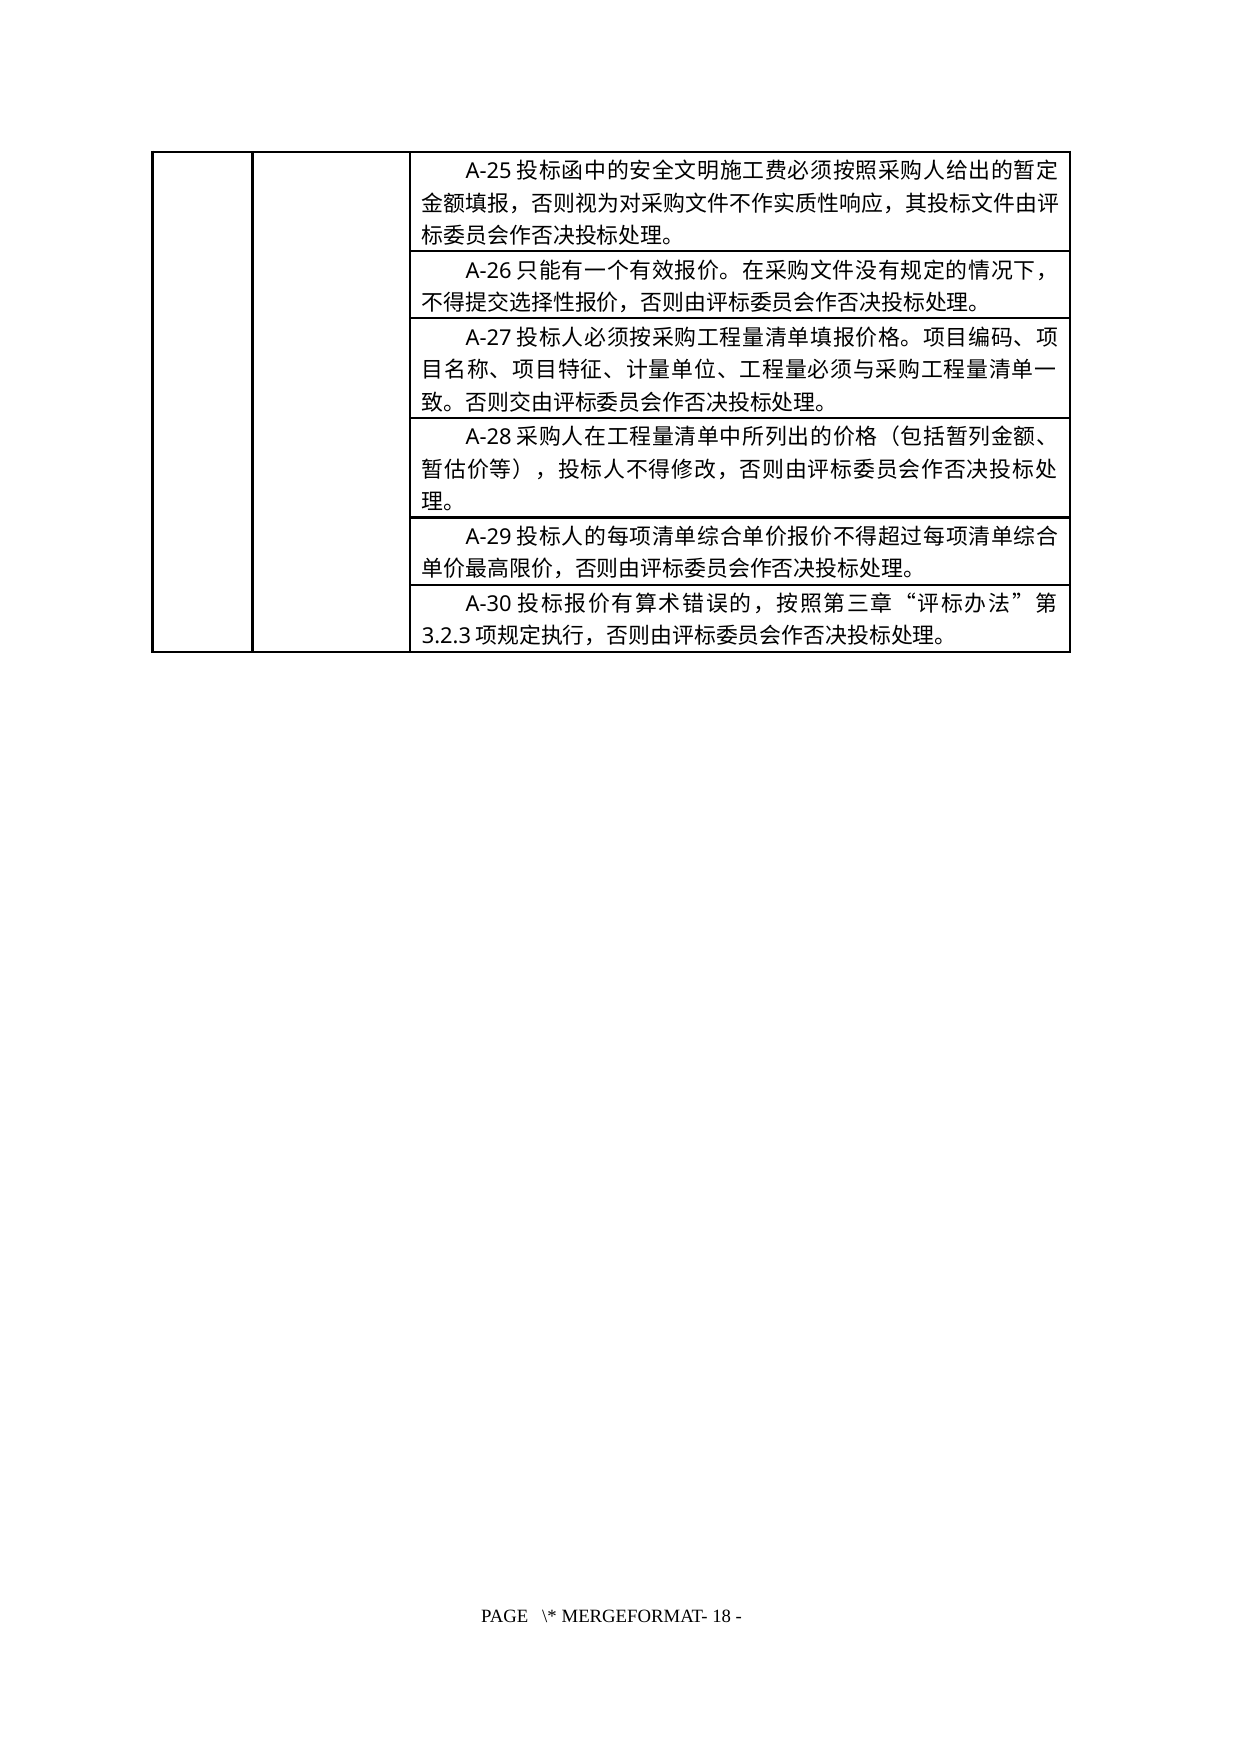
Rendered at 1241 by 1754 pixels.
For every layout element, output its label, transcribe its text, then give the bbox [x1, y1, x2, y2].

table_cell A-27投标人必须按采购工程量清单填报价格。项目编码、项目名称、项目特征、计量单位、工程量必须与采购工程量清单一致。否则交由评标委员会作否决投标处理。 [411, 319, 1069, 417]
table_cell A-29投标人的每项清单综合单价报价不得超过每项清单综合单价最高限价，否则由评标委员会作否决投标处理。 [411, 519, 1069, 583]
table_cell A-30投标报价有算术错误的，按照第三章“评标办法”第3.2.3项规定执行，否则由评标委员会作否决投标处理。 [411, 586, 1069, 651]
table_cell A-28采购人在工程量清单中所列出的价格（包括暂列金额、暂估价等），投标人不得修改，否则由评标委员会作否决投标处理。 [411, 419, 1069, 516]
table_cell A-25投标函中的安全文明施工费必须按照采购人给出的暂定金额填报，否则视为对采购文件不作实质性响应，其投标文件由评标委员会作否决投标处理。 [411, 153, 1069, 250]
table_cell A-26只能有一个有效报价。在采购文件没有规定的情况下，不得提交选择性报价，否则由评标委员会作否决投标处理。 [411, 252, 1069, 317]
